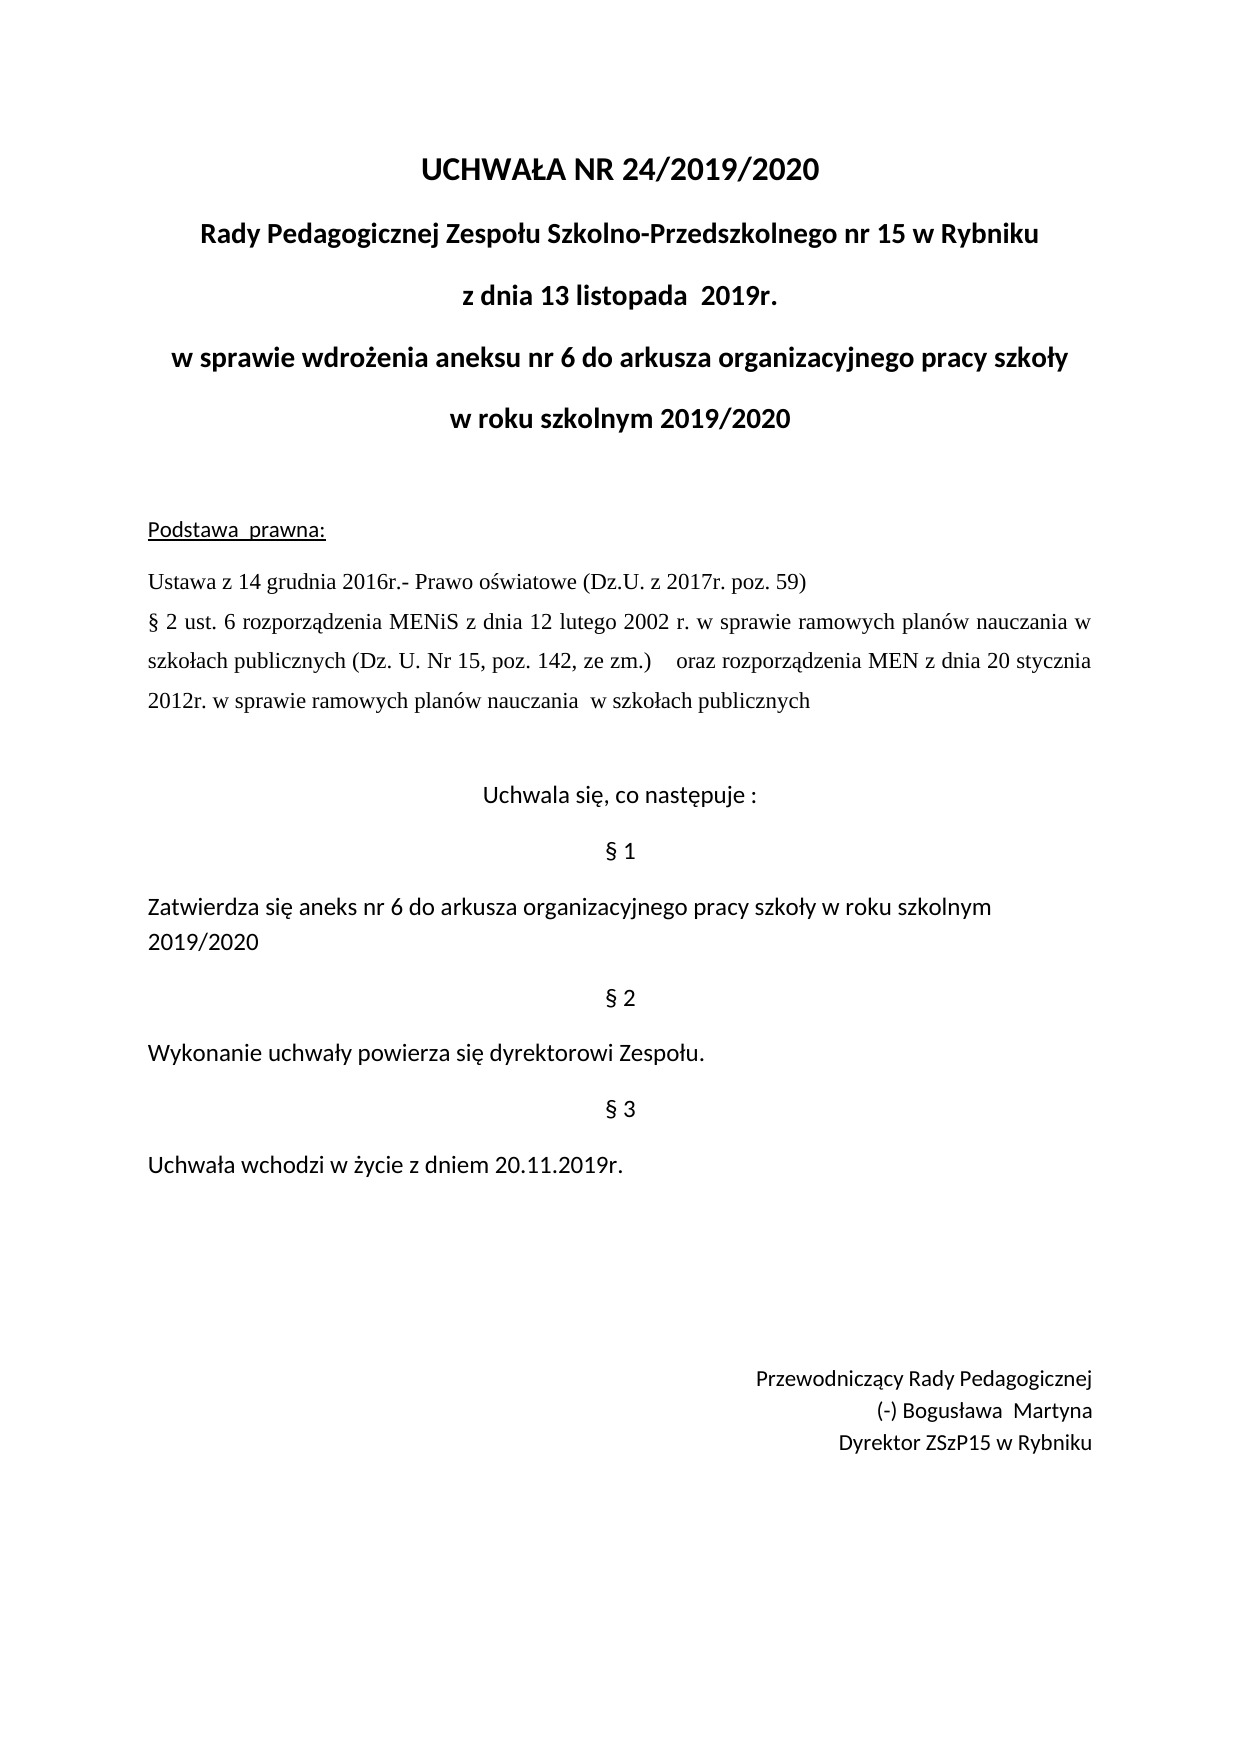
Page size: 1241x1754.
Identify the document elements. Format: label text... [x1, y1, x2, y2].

text § 1 [148, 835, 1093, 866]
text § 2 [148, 982, 1093, 1012]
text w sprawie wdrożenia aneksu nr 6 do arkusza organizacyjnego pracy szkoły [148, 339, 1093, 374]
text UCHWAŁA NR 24/2019/2020 [148, 148, 1093, 188]
text z dnia 13 listopada 2019r. [148, 277, 1093, 313]
text Wykonanie uchwały powierza się dyrektorowi Zespołu. [148, 1038, 1093, 1068]
text Uchwala się, co następuje : [148, 779, 1093, 810]
text § 3 [148, 1093, 1093, 1124]
text Ustawa z 14 grudnia 2016r.- Prawo oświatowe (Dz.U. z 2017r. poz. 59) [148, 568, 1093, 595]
text w roku szkolnym 2019/2020 [148, 401, 1093, 436]
text Uchwała wchodzi w życie z dniem 20.11.2019r. [148, 1149, 1093, 1180]
text Rady Pedagogicznej Zespołu Szkolno-Przedszkolnego nr 15 w Rybniku [148, 215, 1093, 251]
text Przewodniczący Rady Pedagogicznej [148, 1364, 1093, 1392]
text § 2 ust. 6 rozporządzenia MENiS z dnia 12 lutego 2002 r. w sprawie ramowych planów nauczania w szkołach publicznych (Dz. U. Nr 15, poz. 142, ze zm.) oraz rozporządzenia MEN z dnia 20 stycznia 2012r. w sprawie ramowych planów nauczania w szkołach publicznych [148, 608, 1093, 713]
text Dyrektor ZSzP15 w Rybniku [148, 1428, 1093, 1457]
text Zatwierdza się aneks nr 6 do arkusza organizacyjnego pracy szkoły w roku szkolnym 2019/2020 [148, 891, 1093, 956]
text Podstawa prawna: [148, 515, 1093, 543]
text (-) Bogusława Martyna [148, 1396, 1093, 1424]
